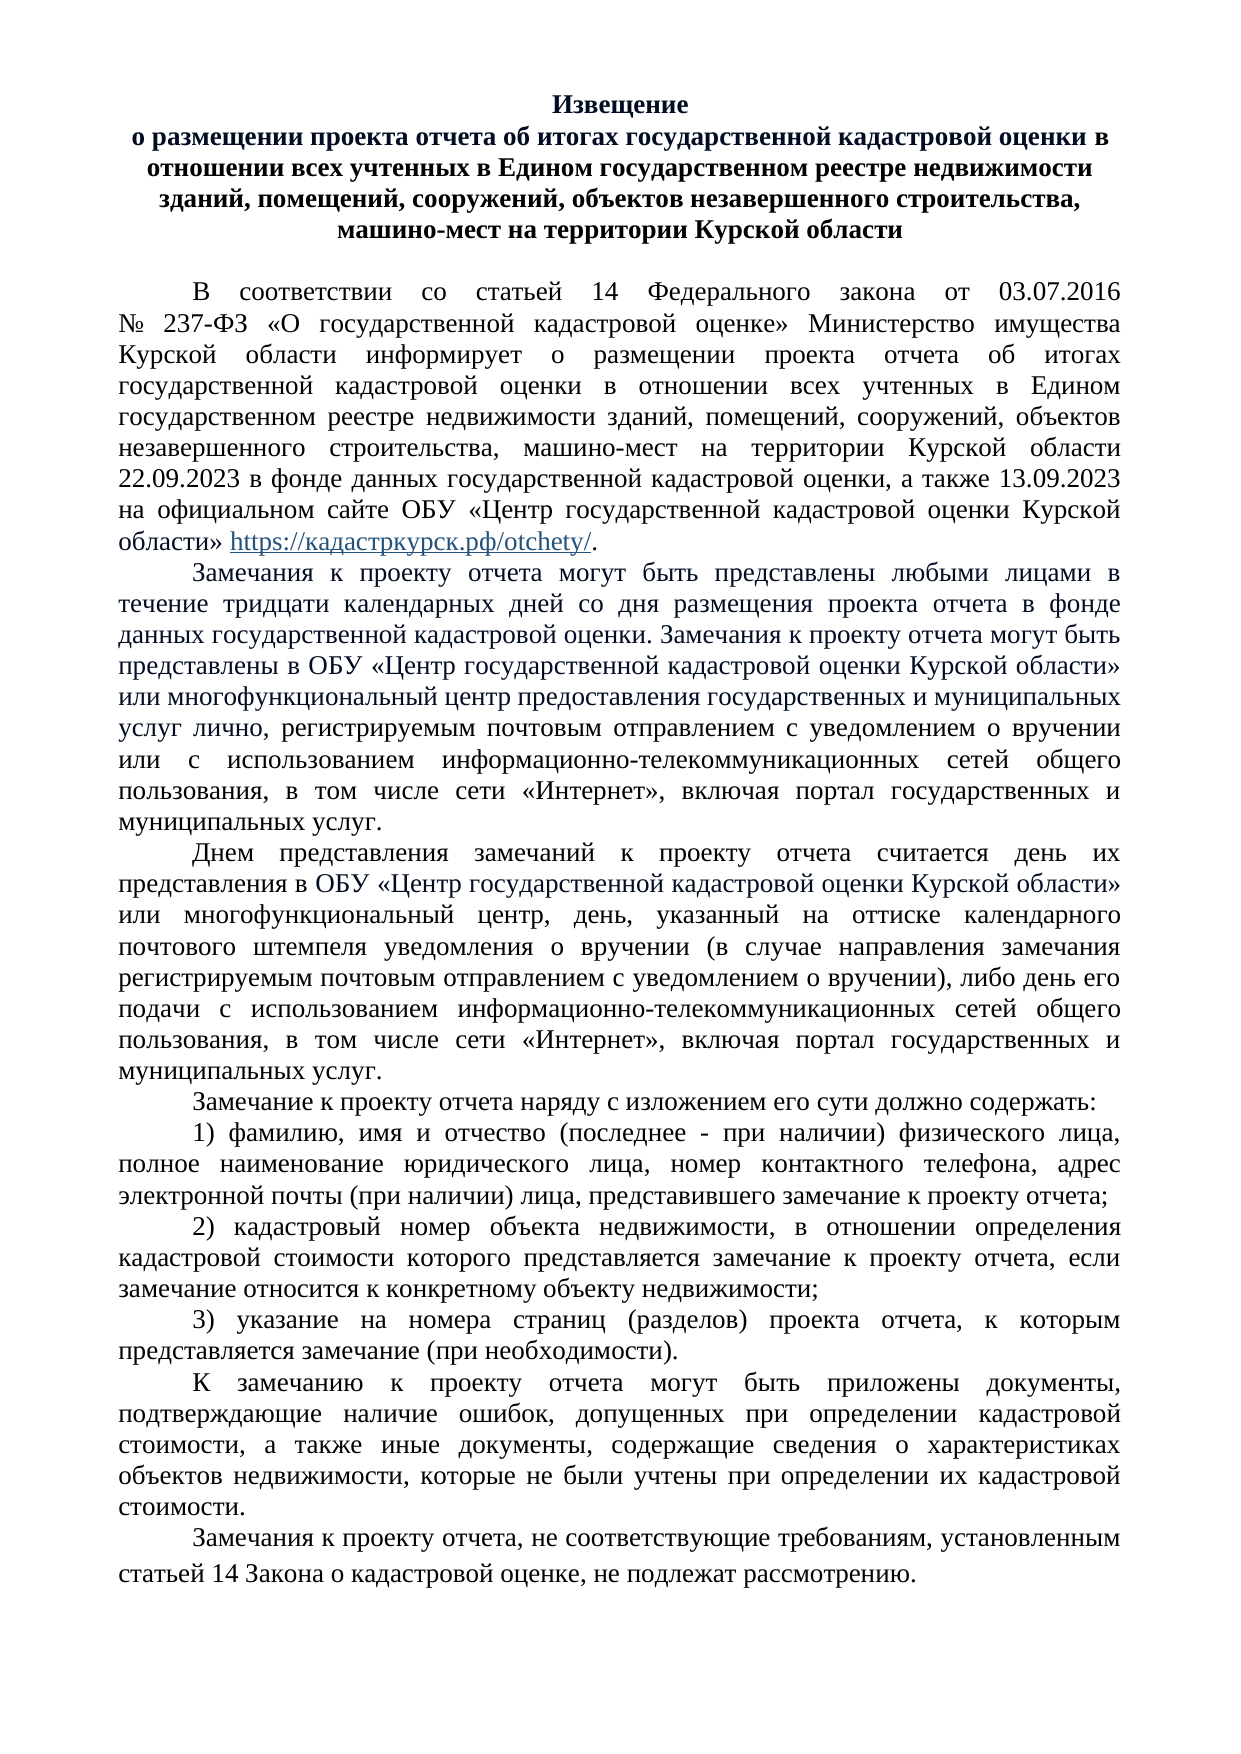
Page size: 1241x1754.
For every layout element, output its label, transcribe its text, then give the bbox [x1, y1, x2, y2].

text Днем представления замечаний к проекту отчета считается день их представления в ОБУ «Центр государственной кадастровой оценки Курской области» или многофункциональный центр, день, указанный на оттиске календарного почтового штемпеля уведомления о вручении (в случае направления замечания регистрируемым почтовым отправлением с уведомлением о вручении), либо день его подачи с использованием информационно-телекоммуникационных сетей общего пользования, в том числе сети «Интернет», включая портал государственных и муниципальных услуг. [118, 836, 1122, 1085]
text Замечания к проекту отчета, не соответствующие требованиям, установленным статьей 14 Закона о кадастровой оценке, не подлежат рассмотрению. [118, 1521, 1122, 1588]
text К замечанию к проекту отчета могут быть приложены документы, подтверждающие наличие ошибок, допущенных при определении кадастровой стоимости, а также иные документы, содержащие сведения о характеристиках объектов недвижимости, которые не были учтены при определении их кадастровой стоимости. [118, 1366, 1122, 1521]
text о размещении проекта отчета об итогах государственной кадастровой оценки в отношении всех учтенных в Едином государственном реестре недвижимости зданий, помещений, сооружений, объектов незавершенного строительства, машино-мест на территории Курской области [118, 120, 1122, 244]
text 2) кадастровый номер объекта недвижимости, в отношении определения кадастровой стоимости которого представляется замечание к проекту отчета, если замечание относится к конкретному объекту недвижимости; [118, 1210, 1122, 1303]
text Замечание к проекту отчета наряду с изложением его сути должно содержать: [118, 1085, 1122, 1116]
text 1) фамилию, имя и отчество (последнее - при наличии) физического лица, полное наименование юридического лица, номер контактного телефона, адрес электронной почты (при наличии) лица, представившего замечание к проекту отчета; [118, 1116, 1122, 1210]
text Замечания к проекту отчета могут быть представлены любыми лицами в течение тридцати календарных дней со дня размещения проекта отчета в фонде данных государственной кадастровой оценки. Замечания к проекту отчета могут быть представлены в ОБУ «Центр государственной кадастровой оценки Курской области» или многофункциональный центр предоставления государственных и муниципальных услуг лично, регистрируемым почтовым отправлением с уведомлением о вручении или с использованием информационно-телекоммуникационных сетей общего пользования, в том числе сети «Интернет», включая портал государственных и муниципальных услуг. [118, 556, 1122, 836]
text 3) указание на номера страниц (разделов) проекта отчета, к которым представляется замечание (при необходимости). [118, 1303, 1122, 1366]
text В соответствии со статьей 14 Федерального закона от 03.07.2016 № 237-ФЗ «О государственной кадастровой оценке» Министерство имущества Курской области информирует о размещении проекта отчета об итогах государственной кадастровой оценки в отношении всех учтенных в Едином государственном реестре недвижимости зданий, помещений, сооружений, объектов незавершенного строительства, машино-мест на территории Курской области 22.09.2023 в фонде данных государственной кадастровой оценки, а также 13.09.2023 на официальном сайте ОБУ «Центр государственной кадастровой оценки Курской области» https://кадастркурск.рф/otchety/. [118, 276, 1122, 556]
text Извещение [118, 89, 1122, 120]
